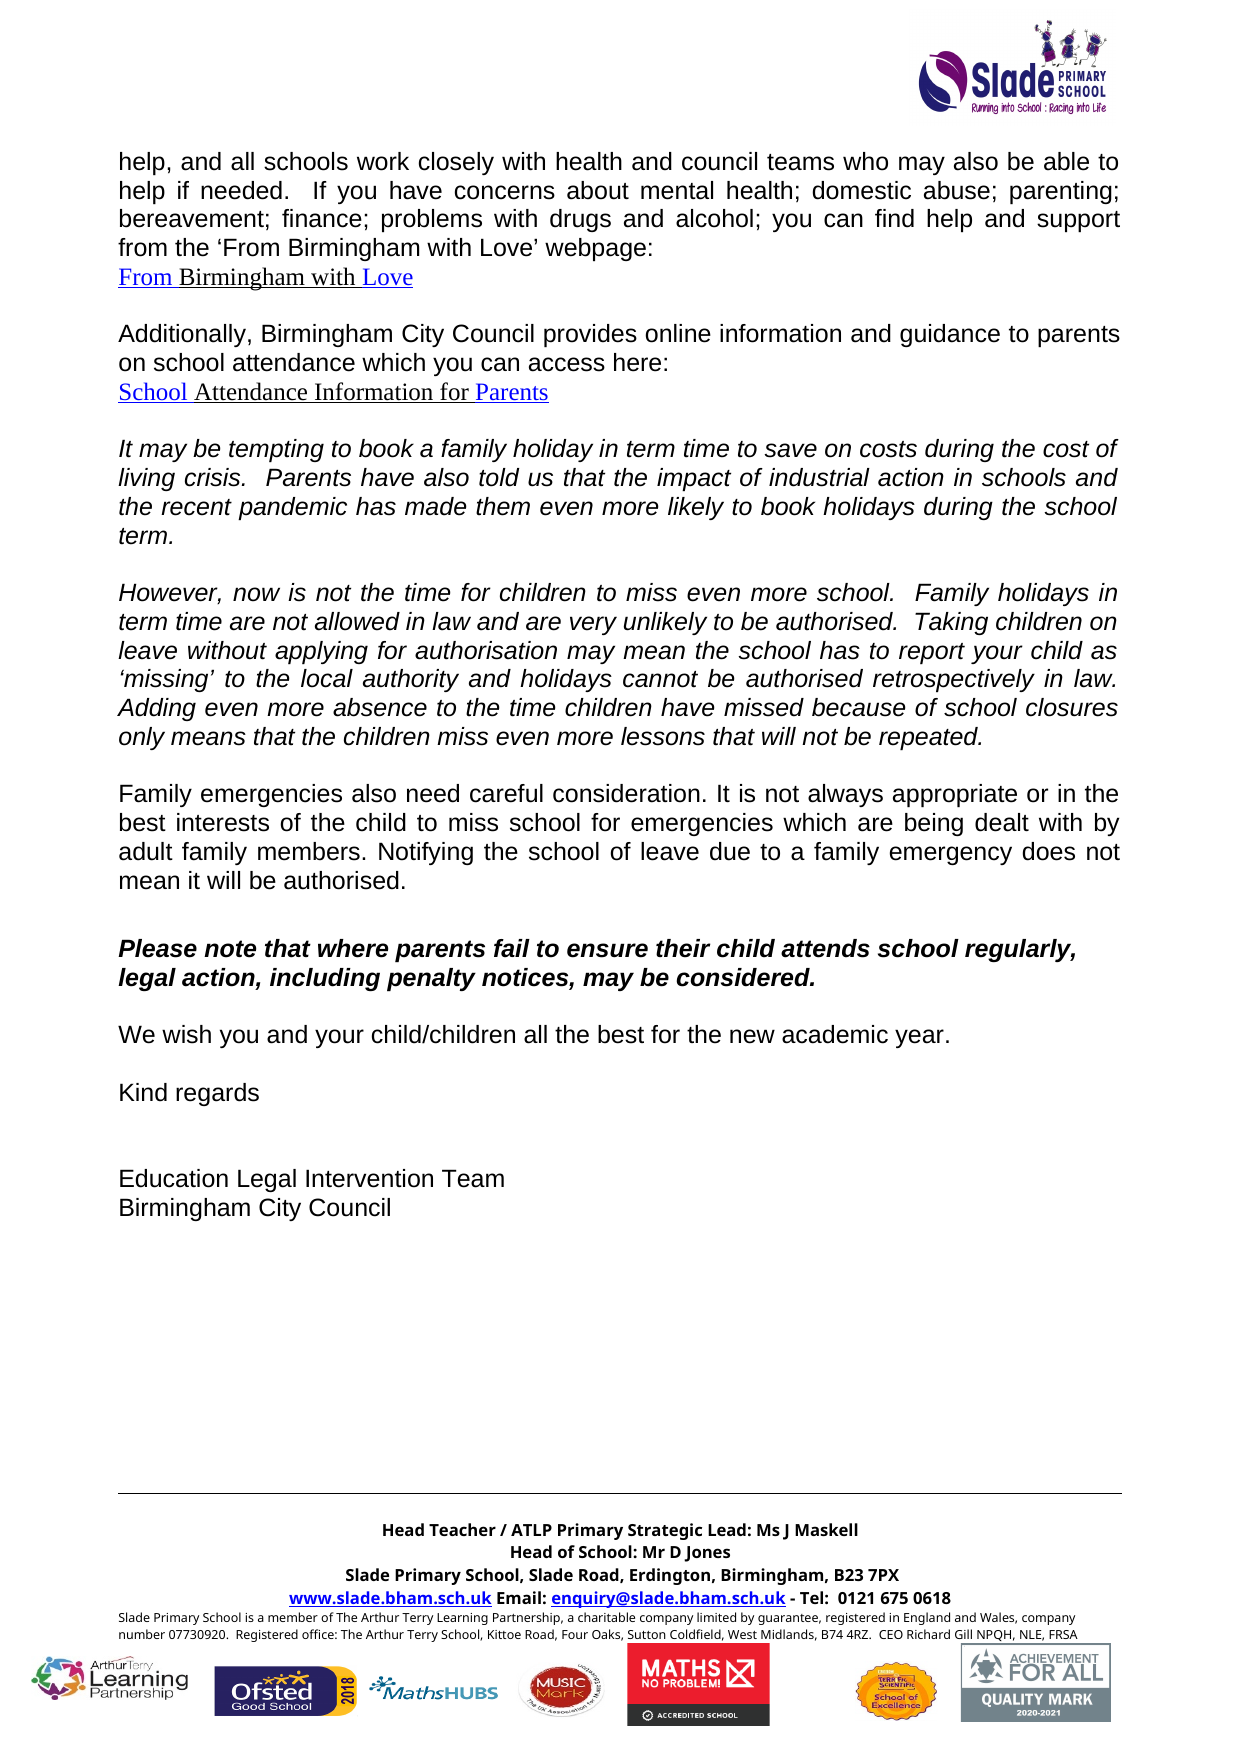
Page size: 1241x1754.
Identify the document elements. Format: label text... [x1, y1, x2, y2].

text Kind regards [118, 1078, 1122, 1107]
text Birmingham City Council [118, 1193, 1122, 1222]
text Please note that where parents fail to ensure their child attends school regularly, legal action, including penalty notices, may be considered. [118, 934, 1122, 992]
picture [854, 1661, 938, 1721]
text School Attendance Information for Parents [118, 377, 1122, 406]
picture [213, 1665, 358, 1717]
picture [960, 1643, 1111, 1722]
picture [909, 9, 1116, 126]
picture [368, 1673, 501, 1704]
text Additionally, Birmingham City Council provides online information and guidance to parents on school attendance which you can access here: [118, 319, 1122, 377]
text Education Legal Intervention Team [118, 1164, 1122, 1193]
text From Birmingham with Love [118, 262, 1122, 291]
picture [505, 1652, 617, 1725]
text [118, 147, 1122, 262]
text We wish you and your child/children all the best for the new academic year. [118, 1020, 1122, 1049]
text However, now is not the time for children to miss even more school. Family holidays in term time are not allowed in law and are very unlikely to be authorised. Taking children on leave without applying for authorisation may mean the school has to report your child as ‘missing’ to the local authority and holidays cannot be authorised retrospectively in law. Adding even more absence to the time children have missed because of school closures only means that the children miss even more lessons that will not be repeated. [118, 578, 1122, 751]
text It may be tempting to book a family holiday in term time to save on costs during the cost of living crisis. Parents have also told us that the impact of industrial action in schools and the recent pandemic has made them even more likely to book holidays during the school term. [118, 434, 1122, 549]
picture [627, 1643, 770, 1726]
picture [31, 1656, 188, 1700]
text Family emergencies also need careful consideration. It is not always appropriate or in the best interests of the child to miss school for emergencies which are being dealt with by adult family members. Notifying the school of leave due to a family emergency does not mean it will be authorised. [118, 779, 1122, 894]
